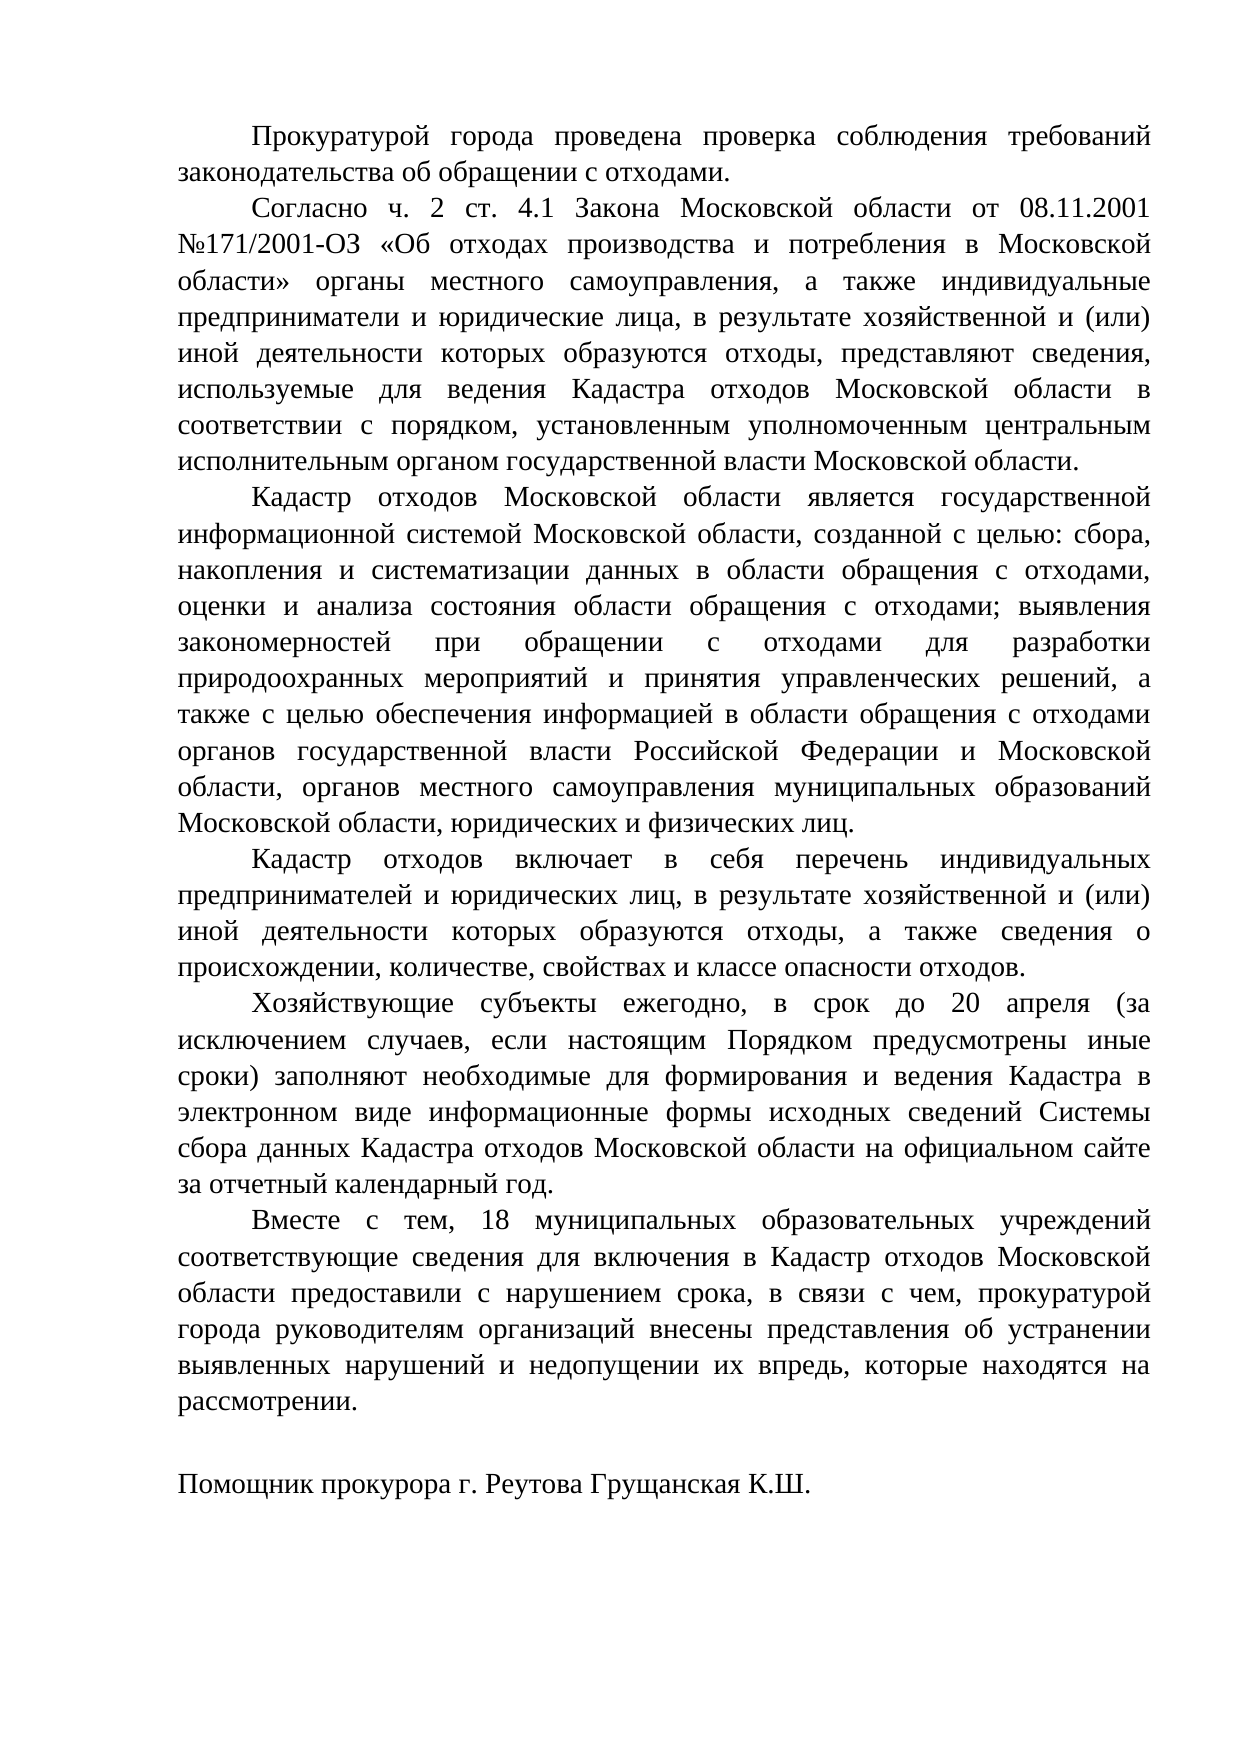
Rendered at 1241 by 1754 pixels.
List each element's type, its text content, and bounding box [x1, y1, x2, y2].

text Кадастр отходов Московской области является государственной информационной системой Московской области, созданной с целью: сбора, накопления и систематизации данных в области обращения с отходами, оценки и анализа состояния области обращения с отходами; выявления закономерностей при обращении с отходами для разработки природоохранных мероприятий и принятия управленческих решений, а также с целью обеспечения информацией в области обращения с отходами органов государственной власти Российской Федерации и Московской области, органов местного самоуправления муниципальных образований Московской области, юридических и физических лиц. [177, 479, 1152, 838]
text Кадастр отходов включает в себя перечень индивидуальных предпринимателей и юридических лиц, в результате хозяйственной и (или) иной деятельности которых образуются отходы, а также сведения о происхождении, количестве, свойствах и классе опасности отходов. [177, 841, 1152, 983]
text Вместе с тем, 18 муниципальных образовательных учреждений соответствующие сведения для включения в Кадастр отходов Московской области предоставили с нарушением срока, в связи с чем, прокуратурой города руководителям организаций внесены представления об устранении выявленных нарушений и недопущении их впредь, которые находятся на рассмотрении. [177, 1202, 1152, 1417]
text Помощник прокурора г. Реутова Грущанская К.Ш. [177, 1466, 1152, 1500]
text Прокуратурой города проведена проверка соблюдения требований законодательства об обращении с отходами. [177, 118, 1152, 188]
text Согласно ч. 2 ст. 4.1 Закона Московской области от 08.11.2001 №171/2001-ОЗ «Об отходах производства и потребления в Московской области» органы местного самоуправления, а также индивидуальные предприниматели и юридические лица, в результате хозяйственной и (или) иной деятельности которых образуются отходы, представляют сведения, используемые для ведения Кадастра отходов Московской области в соответствии с порядком, установленным уполномоченным центральным исполнительным органом государственной власти Московской области. [177, 190, 1152, 477]
text Хозяйствующие субъекты ежегодно, в срок до 20 апреля (за исключением случаев, если настоящим Порядком предусмотрены иные сроки) заполняют необходимые для формирования и ведения Кадастра в электронном виде информационные формы исходных сведений Системы сбора данных Кадастра отходов Московской области на официальном сайте за отчетный календарный год. [177, 986, 1152, 1200]
